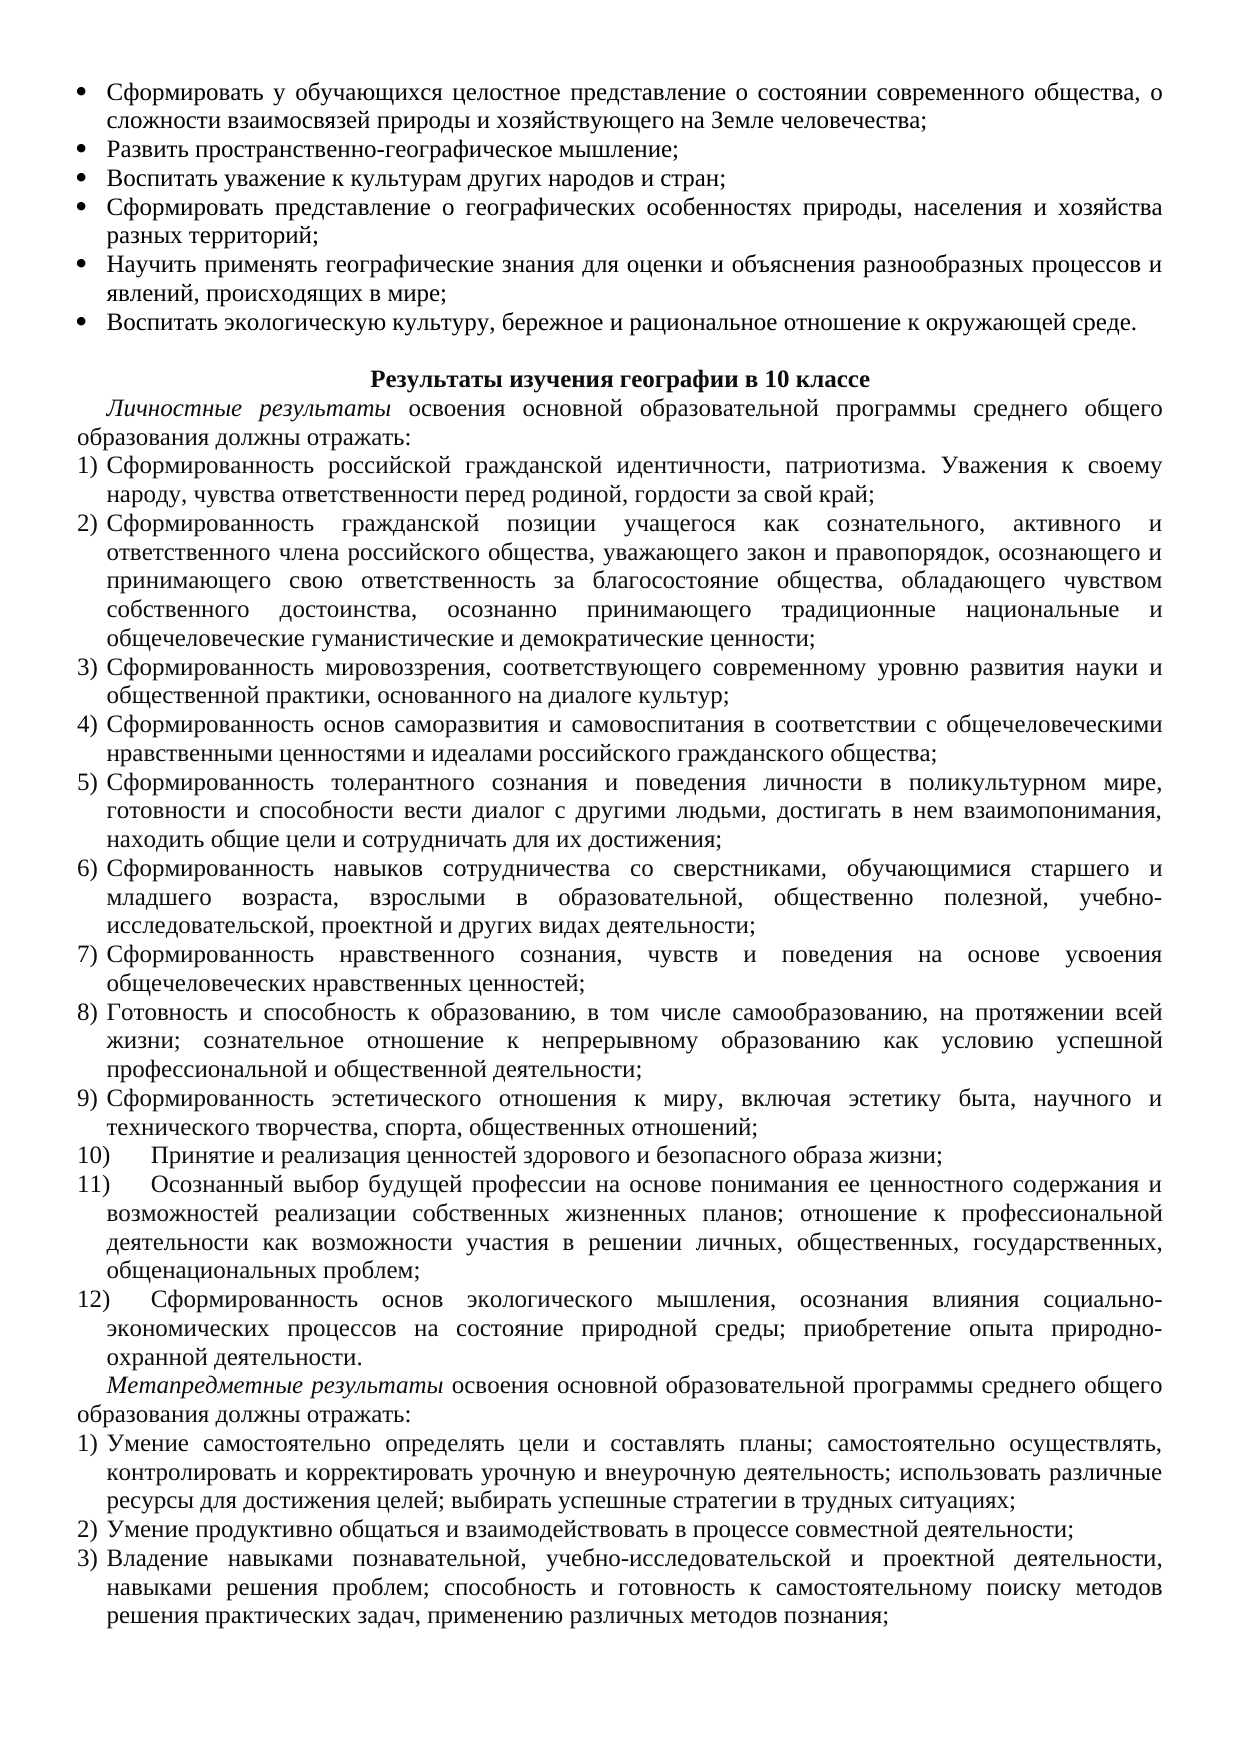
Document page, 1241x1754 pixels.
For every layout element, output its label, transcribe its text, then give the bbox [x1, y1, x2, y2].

list Сформированность навыков сотрудничества со сверстниками, обучающимися старшего и младшего возраста, взрослыми в образовательной, общественно полезной, учебно-исследовательской, проектной и других видах деятельности; [77, 853, 1163, 939]
list Готовность и способность к образованию, в том числе самообразованию, на протяжении всей жизни; сознательное отношение к непрерывному образованию как условию успешной профессиональной и общественной деятельности; [77, 997, 1163, 1083]
list Умение самостоятельно определять цели и составлять планы; самостоятельно осуществлять, контролировать и корректировать урочную и внеурочную деятельность; использовать различные ресурсы для достижения целей; выбирать успешные стратегии в трудных ситуациях; [77, 1428, 1163, 1514]
list Сформированность основ экологического мышления, осознания влияния социально-экономических процессов на состояние природной среды; приобретение опыта природно-охранной деятельности. [77, 1284, 1163, 1371]
list Научить применять географические знания для оценки и объяснения разнообразных процессов и явлений, происходящих в мире; [77, 249, 1163, 307]
list Воспитать уважение к культурам других народов и стран; [77, 163, 1163, 192]
list Сформировать у обучающихся целостное представление о состоянии современного общества, о сложности взаимосвязей природы и хозяйствующего на Земле человечества; [77, 77, 1163, 134]
list Сформированность толерантного сознания и поведения личности в поликультурном мире, готовности и способности вести диалог с другими людьми, достигать в нем взаимопонимания, находить общие цели и сотрудничать для их достижения; [77, 767, 1163, 853]
list Сформированность мировоззрения, соответствующего современному уровню развития науки и общественной практики, основанного на диалоге культур; [77, 652, 1163, 709]
list Сформированность гражданской позиции учащегося как сознательного, активного и ответственного члена российского общества, уважающего закон и правопорядок, осознающего и принимающего свою ответственность за благосостояние общества, обладающего чувством собственного достоинства, осознанно принимающего традиционные национальные и общечеловеческие гуманистические и демократические ценности; [77, 508, 1163, 652]
list Сформированность российской гражданской идентичности, патриотизма. Уважения к своему народу, чувства ответственности перед родиной, гордости за свой край; [77, 451, 1163, 508]
text Личностные результаты освоения основной образовательной программы среднего общего образования должны отражать: [77, 393, 1163, 451]
list Умение продуктивно общаться и взаимодействовать в процессе совместной деятельности; [77, 1514, 1163, 1543]
list Воспитать экологическую культуру, бережное и рациональное отношение к окружающей среде. [77, 307, 1163, 336]
list Развить пространственно-географическое мышление; [77, 134, 1163, 163]
text Метапредметные результаты освоения основной образовательной программы среднего общего образования должны отражать: [77, 1371, 1163, 1428]
text Результаты изучения географии в 10 классе [77, 364, 1163, 393]
list Сформированность нравственного сознания, чувств и поведения на основе усвоения общечеловеческих нравственных ценностей; [77, 939, 1163, 997]
list Сформированность эстетического отношения к миру, включая эстетику быта, научного и технического творчества, спорта, общественных отношений; [77, 1083, 1163, 1141]
list Осознанный выбор будущей профессии на основе понимания ее ценностного содержания и возможностей реализации собственных жизненных планов; отношение к профессиональной деятельности как возможности участия в решении личных, общественных, государственных, общенациональных проблем; [77, 1169, 1163, 1284]
list Сформированность основ саморазвития и самовоспитания в соответствии с общечеловеческими нравственными ценностями и идеалами российского гражданского общества; [77, 709, 1163, 767]
list Владение навыками познавательной, учебно-исследовательской и проектной деятельности, навыками решения проблем; способность и готовность к самостоятельному поиску методов решения практических задач, применению различных методов познания; [77, 1543, 1163, 1629]
list Сформировать представление о географических особенностях природы, населения и хозяйства разных территорий; [77, 192, 1163, 249]
list Принятие и реализация ценностей здорового и безопасного образа жизни; [77, 1141, 1163, 1169]
